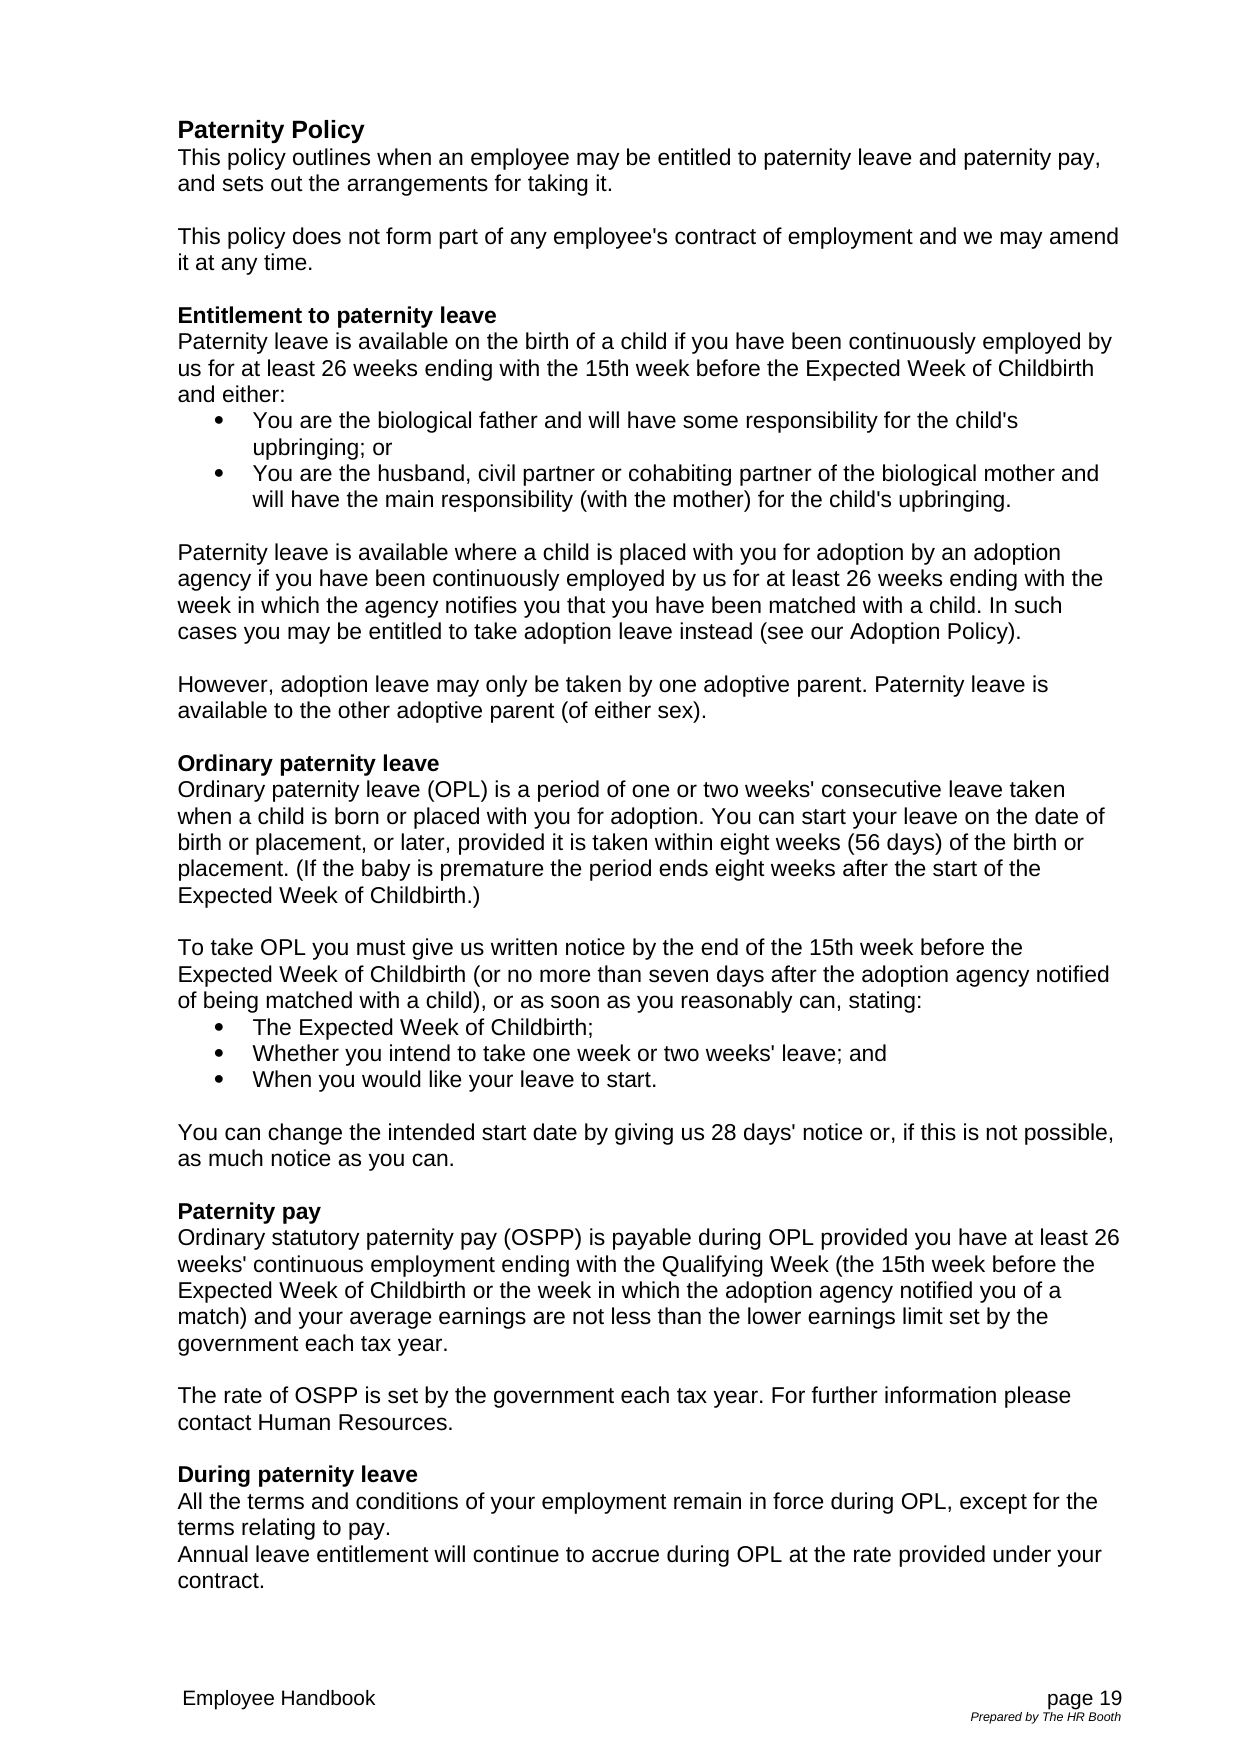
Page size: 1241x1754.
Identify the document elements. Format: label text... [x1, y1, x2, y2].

text Entitlement to paternity leave [177, 302, 1122, 328]
text The rate of OSPP is set by the government each tax year. For further information please contact Human Resources. [177, 1382, 1122, 1435]
text Ordinary statutory paternity pay (OSPP) is payable during OPL provided you have at least 26 weeks' continuous employment ending with the Qualifying Week (the 15th week before the Expected Week of Childbirth or the week in which the adoption agency notified you of a match) and your average earnings are not less than the lower earnings limit set by the government each tax year. [177, 1224, 1122, 1356]
text Paternity pay [177, 1198, 1122, 1224]
text This policy outlines when an employee may be entitled to paternity leave and paternity pay, and sets out the arrangements for taking it. [177, 144, 1122, 196]
text You can change the intended start date by giving us 28 days' notice or, if this is not possible, as much notice as you can. [177, 1119, 1122, 1172]
text To take OPL you must give us written notice by the end of the 15th week before the Expected Week of Childbirth (or no more than seven days after the adoption agency notified of being matched with a child), or as soon as you reasonably can, stating: [177, 934, 1122, 1013]
text Annual leave entitlement will continue to accrue during OPL at the rate provided under your contract. [177, 1541, 1122, 1593]
list The Expected Week of Childbirth; [215, 1013, 1122, 1040]
text Ordinary paternity leave [177, 750, 1122, 776]
subtitle Paternity Policy [177, 115, 1122, 144]
list When you would like your leave to start. [215, 1066, 1122, 1092]
text This policy does not form part of any employee's contract of employment and we may amend it at any time. [177, 223, 1122, 276]
text Ordinary paternity leave (OPL) is a period of one or two weeks' consecutive leave taken when a child is born or placed with you for adoption. You can start your leave on the date of birth or placement, or later, provided it is taken within eight weeks (56 days) of the birth or placement. (If the baby is premature the period ends eight weeks after the start of the Expected Week of Childbirth.) [177, 776, 1122, 908]
text Paternity leave is available where a child is placed with you for adoption by an adoption agency if you have been continuously employed by us for at least 26 weeks ending with the week in which the agency notifies you that you have been matched with a child. In such cases you may be entitled to take adoption leave instead (see our Adoption Policy). [177, 539, 1122, 644]
text All the terms and conditions of your employment remain in force during OPL, except for the terms relating to pay. [177, 1488, 1122, 1541]
text However, adoption leave may only be taken by one adoptive parent. Paternity leave is available to the other adoptive parent (of either sex). [177, 671, 1122, 723]
text During paternity leave [177, 1461, 1122, 1488]
list You are the husband, civil partner or cohabiting partner of the biological mother and will have the main responsibility (with the mother) for the child's upbringing. [215, 460, 1122, 513]
list You are the biological father and will have some responsibility for the child's upbringing; or [215, 407, 1122, 460]
text Paternity leave is available on the birth of a child if you have been continuously employed by us for at least 26 weeks ending with the 15th week before the Expected Week of Childbirth and either: [177, 328, 1122, 407]
list Whether you intend to take one week or two weeks' leave; and [215, 1040, 1122, 1066]
